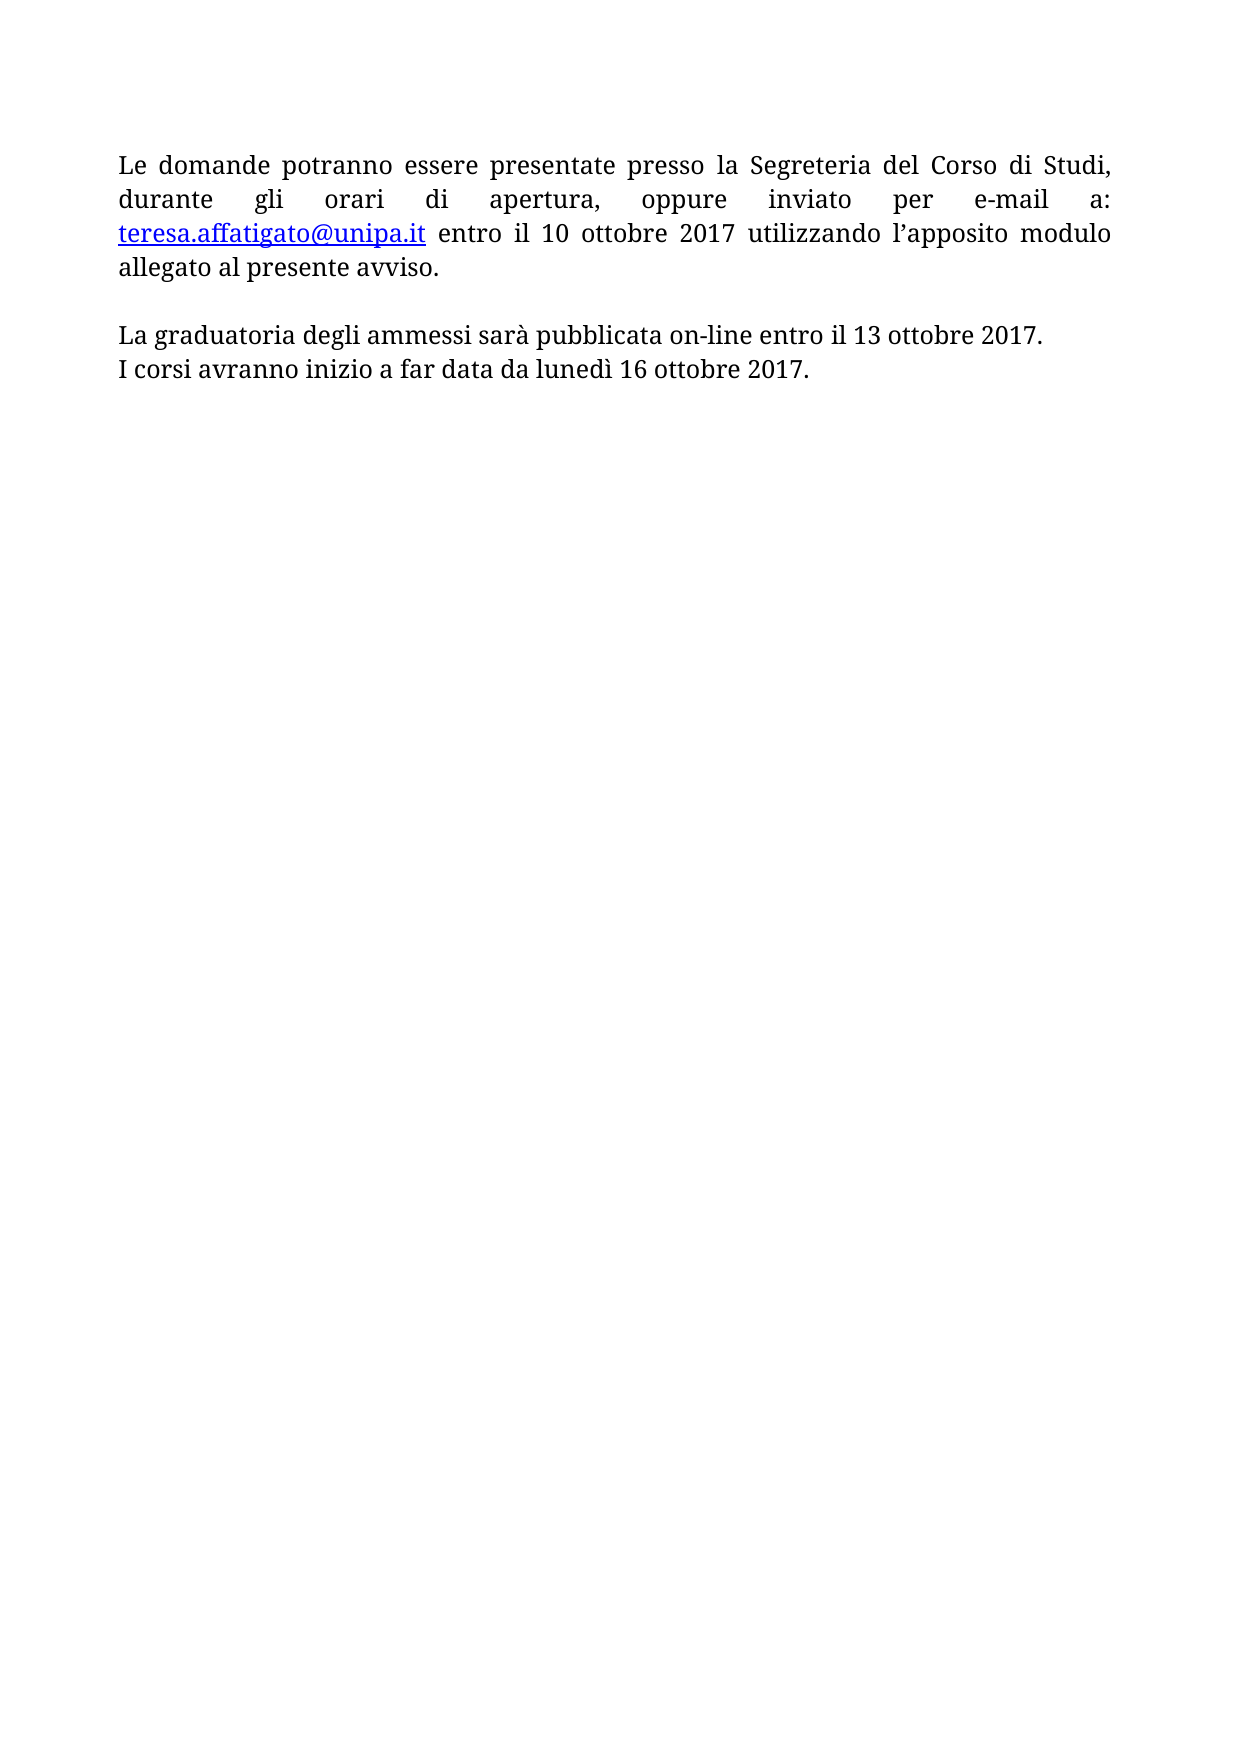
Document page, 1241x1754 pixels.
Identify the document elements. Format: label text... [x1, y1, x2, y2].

text Le domande potranno essere presentate presso la Segreteria del Corso di Studi, durante gli orari di apertura, oppure inviato per e-mail a: teresa.affatigato@unipa.it entro il 10 ottobre 2017 utilizzando l’apposito modulo allegato al presente avviso. [118, 148, 1112, 284]
text I corsi avranno inizio a far data da lunedì 16 ottobre 2017. [118, 352, 1112, 386]
text La graduatoria degli ammessi sarà pubblicata on-line entro il 13 ottobre 2017. [118, 318, 1112, 352]
